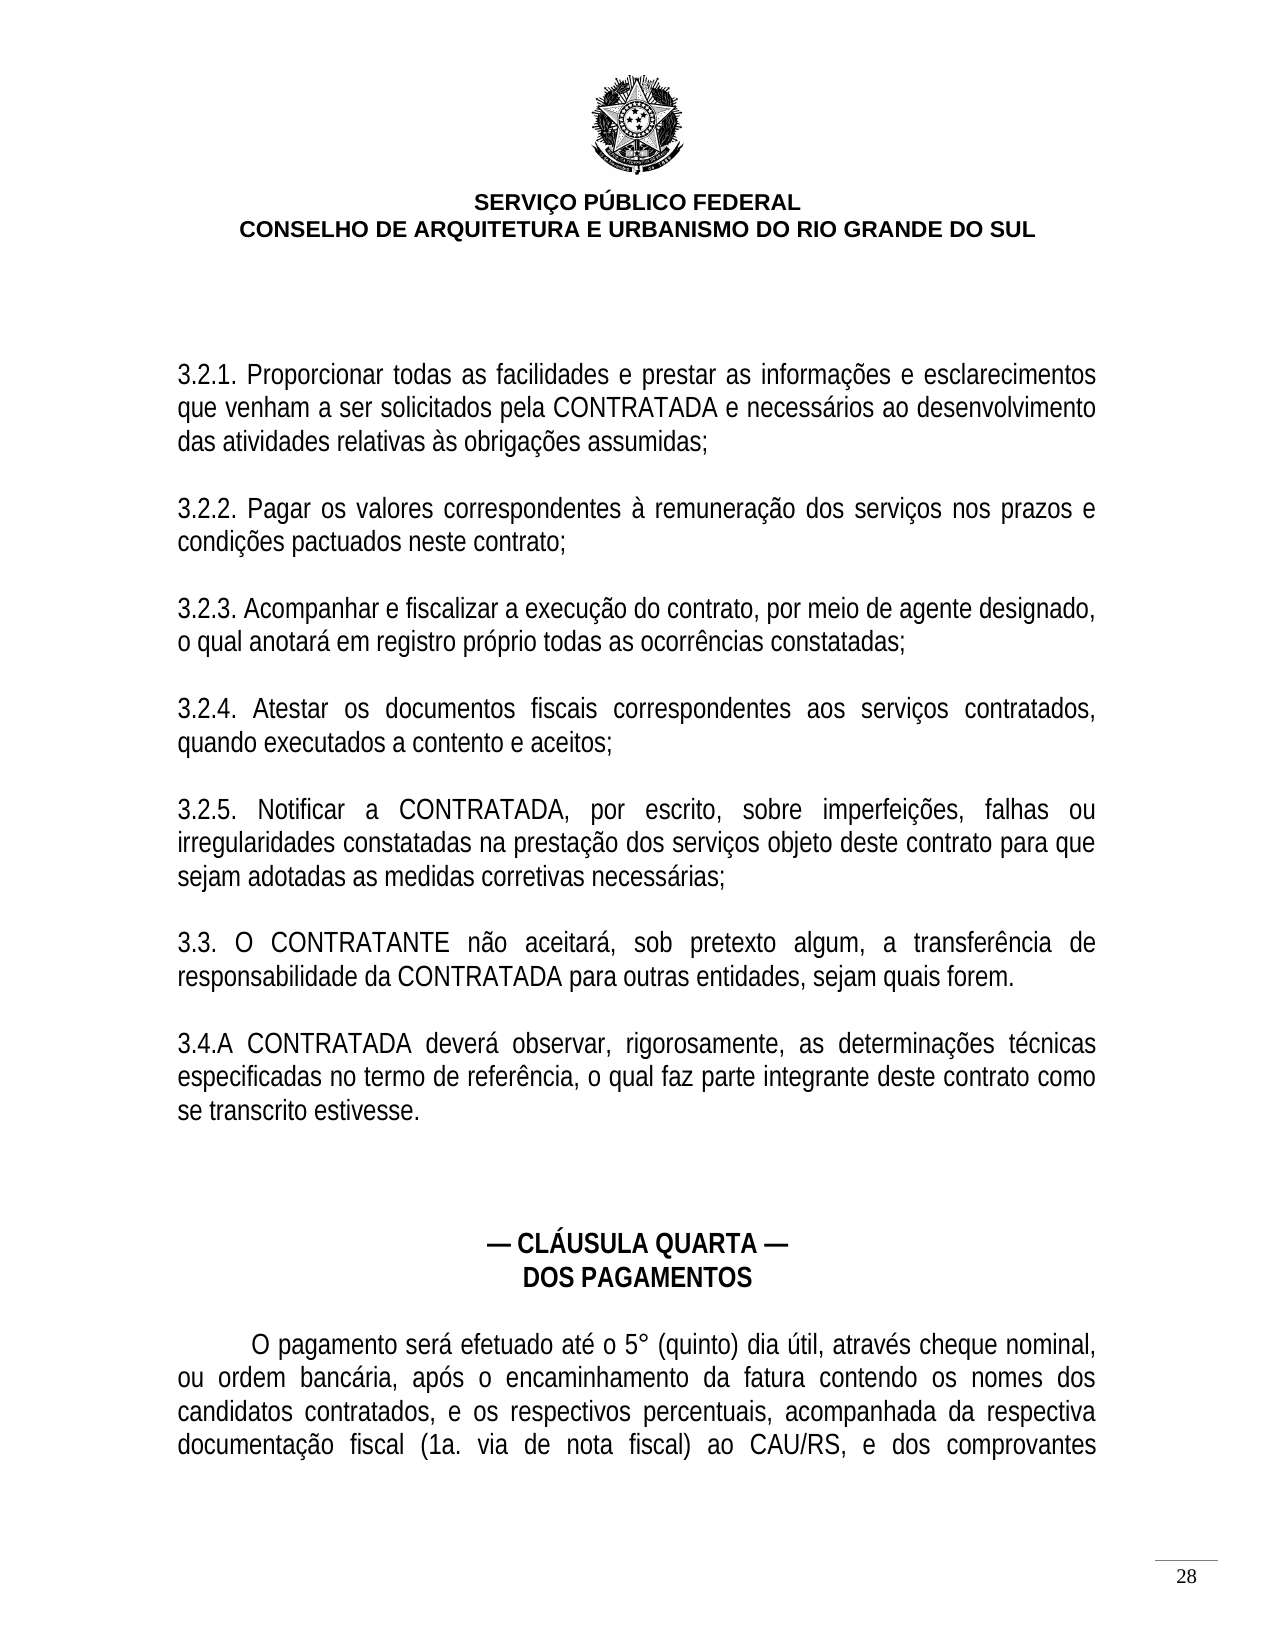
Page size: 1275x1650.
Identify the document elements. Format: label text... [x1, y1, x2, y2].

text 3.2.2. Pagar os valores correspondentes à remuneração dos serviços nos prazos e condições pactuados neste contrato; [177, 491, 1098, 558]
text 3.2.5. Notificar a CONTRATADA, por escrito, sobre imperfeições, falhas ou irregularidades constatadas na prestação dos serviços objeto deste contrato para que sejam adotadas as medidas corretivas necessárias; [177, 792, 1098, 892]
text 3.3. O CONTRATANTE não aceitará, sob pretexto algum, a transferência de responsabilidade da CONTRATADA para outras entidades, sejam quais forem. [177, 926, 1098, 992]
text DOS PAGAMENTOS [177, 1260, 1098, 1293]
text 3.2.3. Acompanhar e fiscalizar a execução do contrato, por meio de agente designado, o qual anotará em registro próprio todas as ocorrências constatadas; [177, 591, 1098, 658]
text 3.4.A CONTRATADA deverá observar, rigorosamente, as determinações técnicas especificadas no termo de referência, o qual faz parte integrante deste contrato como se transcrito estivesse. [177, 1026, 1098, 1126]
text 3.2.1. Proporcionar todas as facilidades e prestar as informações e esclarecimentos que venham a ser solicitados pela CONTRATADA e necessários ao desenvolvimento das atividades relativas às obrigações assumidas; [177, 357, 1098, 457]
text — CLÁUSULA QUARTA — [177, 1226, 1098, 1260]
picture [591, 75, 684, 175]
text 3.2.4. Atestar os documentos fiscais correspondentes aos serviços contratados, quando executados a contento e aceitos; [177, 691, 1098, 758]
